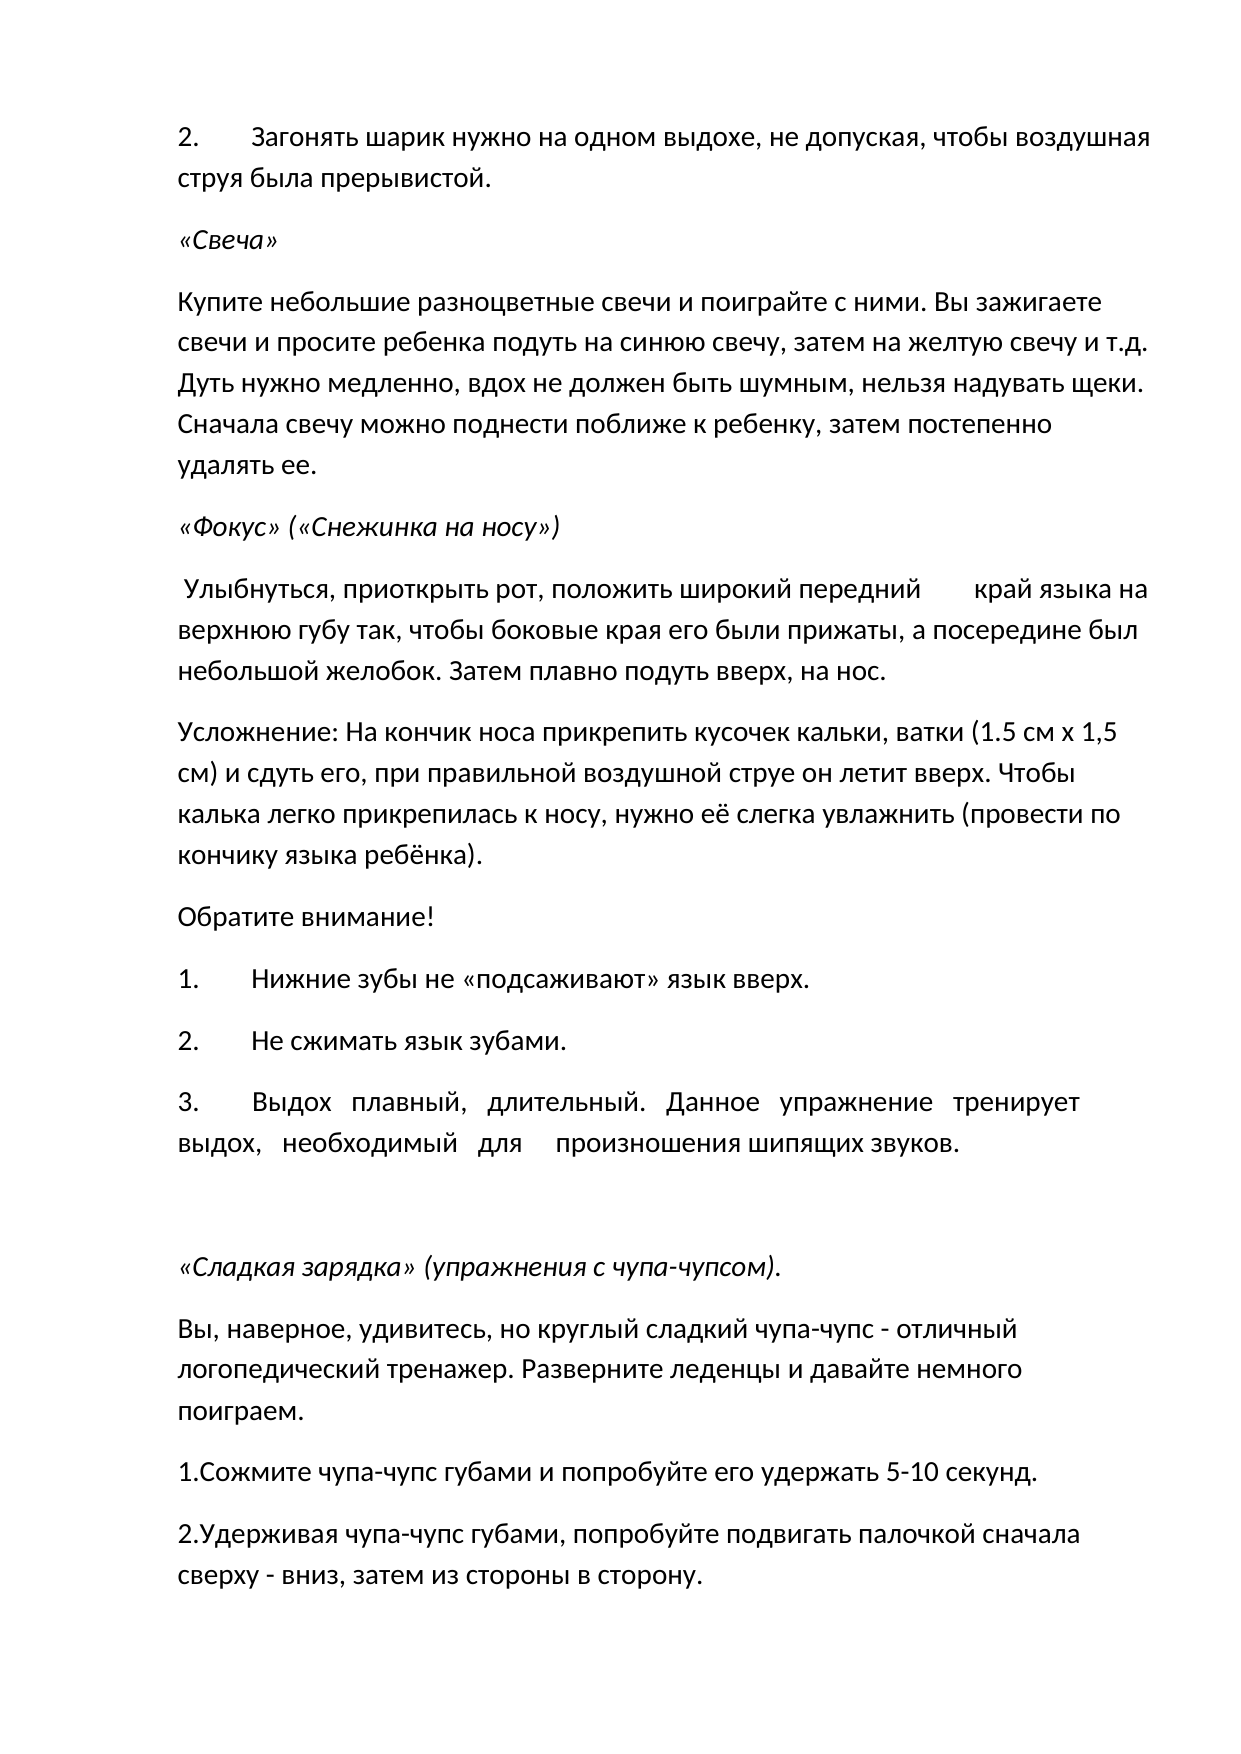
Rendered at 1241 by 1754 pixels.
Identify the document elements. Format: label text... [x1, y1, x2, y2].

text 2.Удерживая чупа-чупс губами, попробуйте подвигать палочкой сначала сверху - вниз, затем из стороны в сторону. [177, 1515, 1152, 1592]
text Купите небольшие разноцветные свечи и поиграйте с ними. Вы зажигаете свечи и просите ребенка подуть на синюю свечу, затем на желтую свечу и т.д. Дуть нужно медленно, вдох не должен быть шумным, нельзя надувать щеки. Сначала свечу можно поднести поближе к ребенку, затем постепенно удалять ее. [177, 283, 1152, 482]
text «Фокус» («Снежинка на носу») [177, 508, 1152, 544]
text Улыбнуться, приоткрыть рот, положить широкий передний край языка на верхнюю губу так, чтобы боковые края его были прижаты, а посередине был небольшой желобок. Затем плавно подуть вверх, на нос. [177, 570, 1152, 687]
text Усложнение: На кончик носа прикрепить кусочек кальки, ватки (1.5 см х 1,5 см) и сдуть его, при правильной воздушной струе он летит вверх. Чтобы калька легко прикрепилась к носу, нужно её слегка увлажнить (провести по кончику языка ребёнка). [177, 713, 1152, 872]
text Обратите внимание! [177, 898, 1152, 934]
text «Свеча» [177, 221, 1152, 256]
text Вы, наверное, удивитесь, но круглый сладкий чупа-чупс - отличный логопедический тренажер. Разверните леденцы и давайте немного поиграем. [177, 1310, 1152, 1427]
text 2. Не сжимать язык зубами. [177, 1022, 1152, 1057]
text 1.Сожмите чупа-чупс губами и попробуйте его удержать 5-10 секунд. [177, 1453, 1152, 1489]
text 2. Загонять шарик нужно на одном выдохе, не допуская, чтобы воздушная струя была прерывистой. [177, 118, 1152, 195]
text 1. Нижние зубы не «подсаживают» язык вверх. [177, 960, 1152, 996]
text 3. Выдох плавный, длительный. Данное упражнение тренирует выдох, необходимый для произношения шипящих звуков. [177, 1083, 1152, 1160]
text «Сладкая зарядка» (упражнения с чупа-чупсом). [177, 1248, 1152, 1283]
